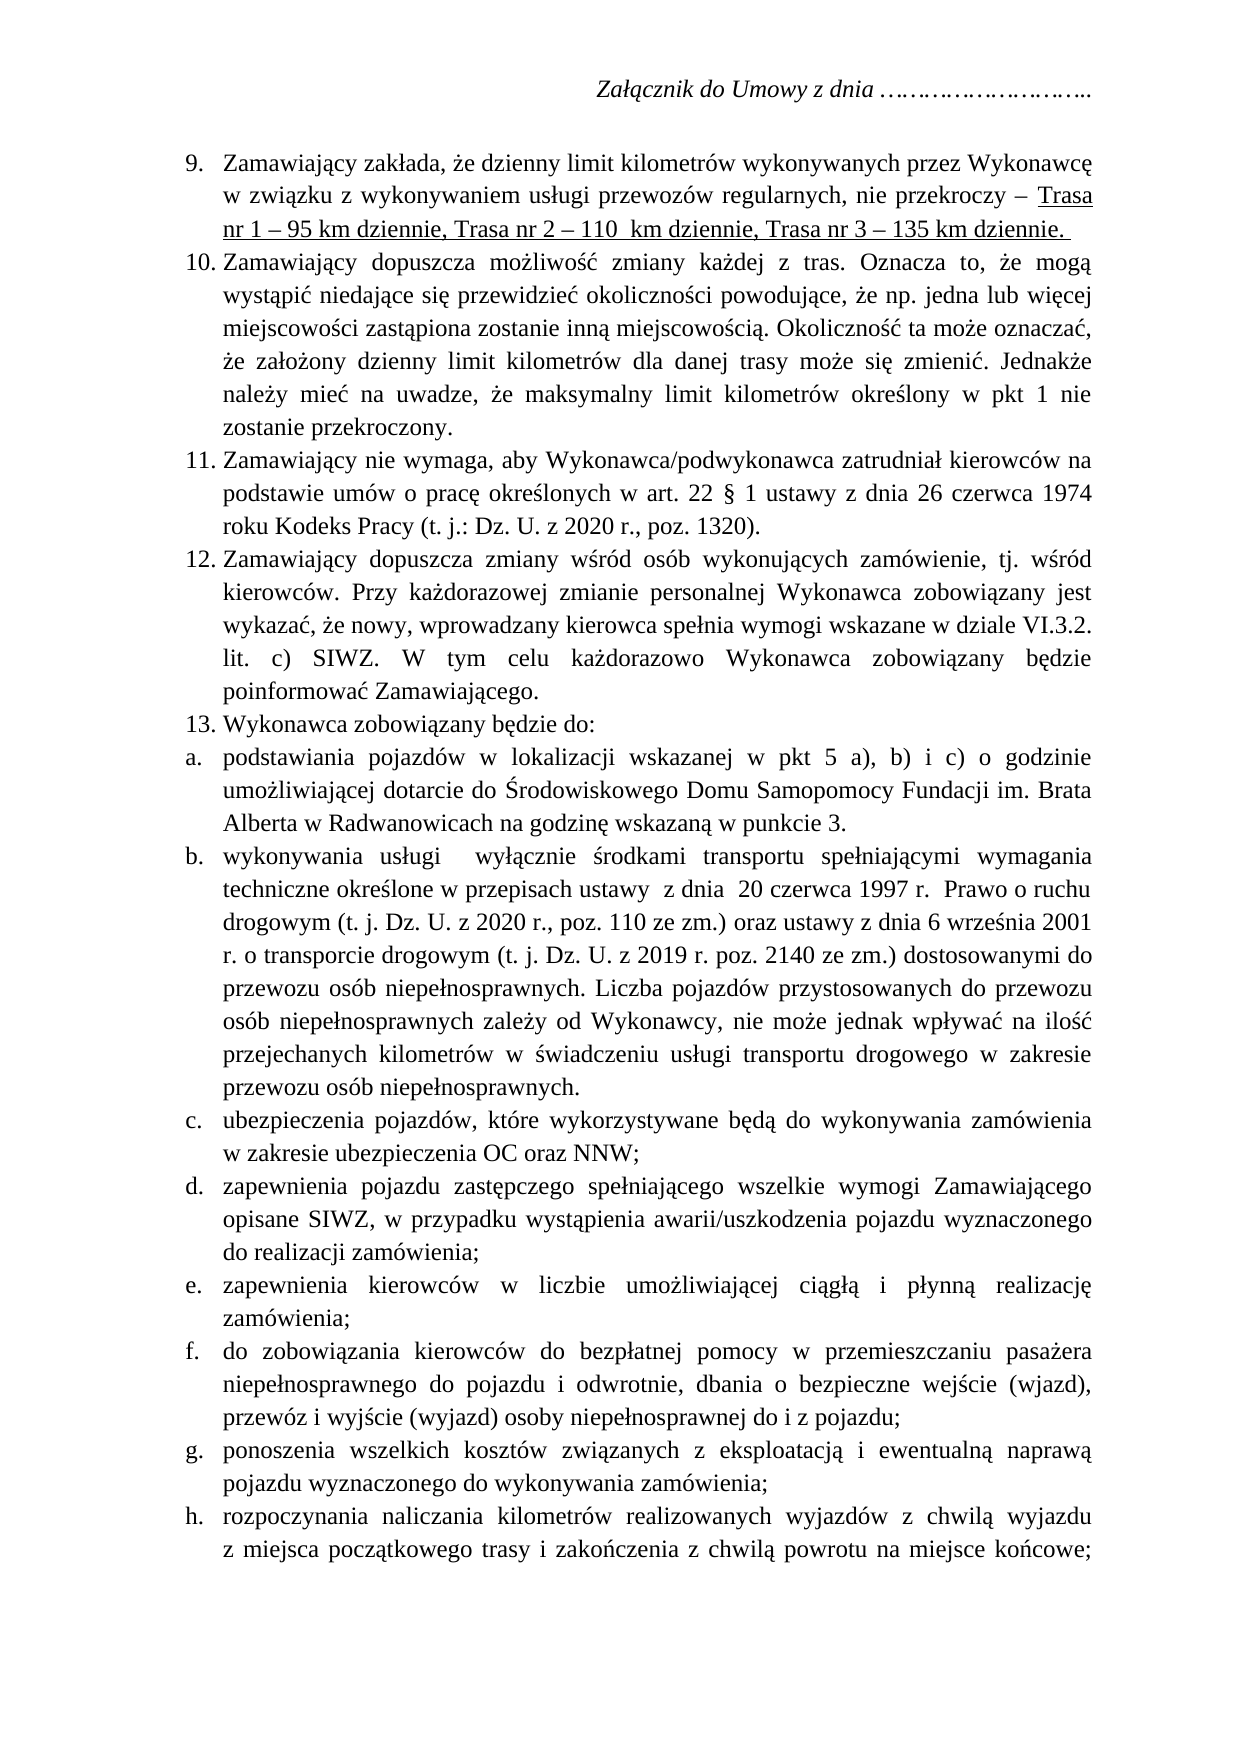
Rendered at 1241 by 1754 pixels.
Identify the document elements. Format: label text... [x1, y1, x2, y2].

list ponoszenia wszelkich kosztów związanych z eksploatacją i ewentualną naprawą pojazdu wyznaczonego do wykonywania zamówienia; [185, 1435, 1093, 1497]
list do zobowiązania kierowców do bezpłatnej pomocy w przemieszczaniu pasażera niepełnosprawnego do pojazdu i odwrotnie, dbania o bezpieczne wejście (wjazd), przewóz i wyjście (wyjazd) osoby niepełnosprawnej do i z pojazdu; [185, 1336, 1093, 1431]
list ubezpieczenia pojazdów, które wykorzystywane będą do wykonywania zamówienia w zakresie ubezpieczenia OC oraz NNW; [185, 1105, 1093, 1167]
list Zamawiający dopuszcza zmiany wśród osób wykonujących zamówienie, tj. wśród kierowców. Przy każdorazowej zmianie personalnej Wykonawca zobowiązany jest wykazać, że nowy, wprowadzany kierowca spełnia wymogi wskazane w dziale VI.3.2. lit. c) SIWZ. W tym celu każdorazowo Wykonawca zobowiązany będzie poinformować Zamawiającego. [185, 544, 1093, 705]
list Zamawiający nie wymaga, aby Wykonawca/podwykonawca zatrudniał kierowców na podstawie umów o pracę określonych w art. 22 § 1 ustawy z dnia 26 czerwca 1974 roku Kodeks Pracy (t. j.: Dz. U. z 2020 r., poz. 1320). [185, 445, 1093, 539]
list Zamawiający zakłada, że dzienny limit kilometrów wykonywanych przez Wykonawcę w związku z wykonywaniem usługi przewozów regularnych, nie przekroczy – Trasa nr 1 – 95 km dziennie, Trasa nr 2 – 110 km dziennie, Trasa nr 3 – 135 km dziennie. [185, 148, 1093, 242]
list Wykonawca zobowiązany będzie do: [185, 709, 1093, 738]
list zapewnienia kierowców w liczbie umożliwiającej ciągłą i płynną realizację zamówienia; [185, 1270, 1093, 1332]
list podstawiania pojazdów w lokalizacji wskazanej w pkt 5 a), b) i c) o godzinie umożliwiającej dotarcie do Środowiskowego Domu Samopomocy Fundacji im. Brata Alberta w Radwanowicach na godzinę wskazaną w punkcie 3. [185, 742, 1093, 837]
list wykonywania usługi wyłącznie środkami transportu spełniającymi wymagania techniczne określone w przepisach ustawy z dnia 20 czerwca 1997 r. Prawo o ruchu drogowym (t. j. Dz. U. z 2020 r., poz. 110 ze zm.) oraz ustawy z dnia 6 września 2001 r. o transporcie drogowym (t. j. Dz. U. z 2019 r. poz. 2140 ze zm.) dostosowanymi do przewozu osób niepełnosprawnych. Liczba pojazdów przystosowanych do przewozu osób niepełnosprawnych zależy od Wykonawcy, nie może jednak wpływać na ilość przejechanych kilometrów w świadczeniu usługi transportu drogowego w zakresie przewozu osób niepełnosprawnych. [185, 841, 1093, 1101]
list zapewnienia pojazdu zastępczego spełniającego wszelkie wymogi Zamawiającego opisane SIWZ, w przypadku wystąpienia awarii/uszkodzenia pojazdu wyznaczonego do realizacji zamówienia; [185, 1171, 1093, 1266]
list Zamawiający dopuszcza możliwość zmiany każdej z tras. Oznacza to, że mogą wystąpić niedające się przewidzieć okoliczności powodujące, że np. jedna lub więcej miejscowości zastąpiona zostanie inną miejscowością. Okoliczność ta może oznaczać, że założony dzienny limit kilometrów dla danej trasy może się zmienić. Jednakże należy mieć na uwadze, że maksymalny limit kilometrów określony w pkt 1 nie zostanie przekroczony. [185, 247, 1093, 441]
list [185, 1501, 1093, 1563]
